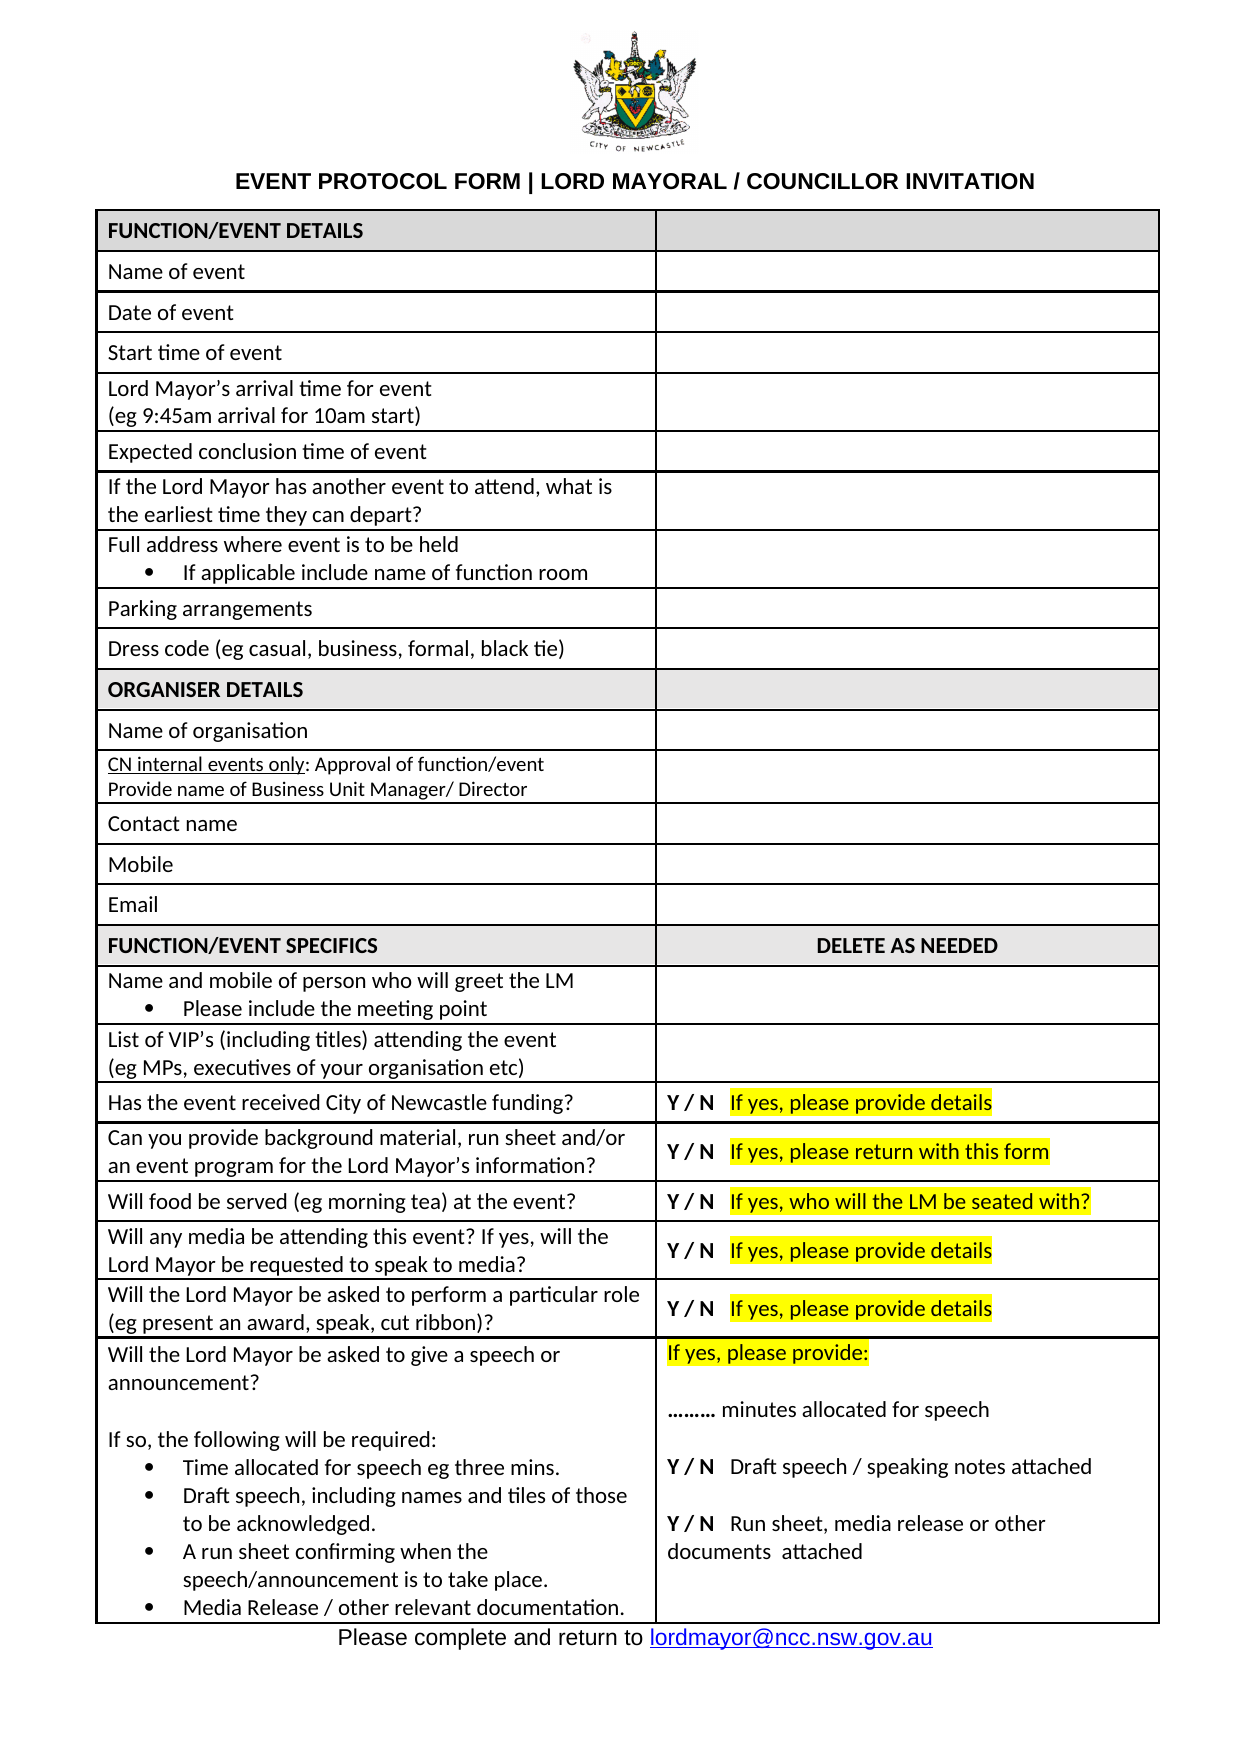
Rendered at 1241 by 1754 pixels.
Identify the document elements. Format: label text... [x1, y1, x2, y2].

table_cell [657, 252, 1158, 290]
table_cell Expected conclusion time of event [98, 432, 655, 470]
table_cell Name of organisation [98, 711, 655, 749]
table_cell Y / N If yes, please provide details [657, 1280, 1158, 1336]
table_cell List of VIP’s (including titles) attending the event (eg MPs, executives of your organisation etc) [98, 1025, 655, 1081]
table_cell Name and mobile of person who will greet the LM Please include the meeting point [98, 967, 655, 1023]
table_cell Name of event [98, 252, 655, 290]
table_cell [657, 967, 1158, 1023]
table_cell Contact name [98, 804, 655, 843]
table_cell Lord Mayor’s arrival time for event (eg 9:45am arrival for 10am start) [98, 374, 655, 430]
table_cell CN internal events only: Approval of function/event Provide name of Business Unit Manager/ Director [98, 751, 655, 802]
table_cell Has the event received City of Newcastle funding? [98, 1083, 655, 1121]
table_cell [657, 751, 1158, 802]
table_cell DELETE AS NEEDED [657, 926, 1158, 964]
table_cell [657, 845, 1158, 883]
table_cell Full address where event is to be held If applicable include name of function room [98, 531, 655, 587]
table_cell Start time of event [98, 333, 655, 372]
table_cell [657, 473, 1158, 528]
table_cell Parking arrangements [98, 589, 655, 627]
table_cell Will food be served (eg morning tea) at the event? [98, 1182, 655, 1220]
table_cell FUNCTION/EVENT SPECIFICS [98, 926, 655, 964]
table_cell Email [98, 885, 655, 924]
table_cell If yes, please provide: ……… minutes allocated for speech Y / N Draft speech / speaking notes attached Y / N Run sheet, media release or other documents attached [657, 1339, 1158, 1622]
table_cell Y / N If yes, please return with this form [657, 1124, 1158, 1179]
table_cell [657, 432, 1158, 470]
table_cell Mobile [98, 845, 655, 883]
table_cell Date of event [98, 293, 655, 331]
table_cell Will the Lord Mayor be asked to perform a particular role (eg present an award, speak, cut ribbon)? [98, 1280, 655, 1336]
table_cell [657, 531, 1158, 587]
table_cell Can you provide background material, run sheet and/or an event program for the Lord Mayor’s information? [98, 1124, 655, 1179]
table_cell [657, 293, 1158, 331]
table_header FUNCTION/EVENT DETAILS [98, 211, 655, 250]
text Please complete and return to lordmayor@ncc.nsw.gov.au [59, 1624, 1211, 1651]
table_cell Will any media be attending this event? If yes, will the Lord Mayor be requested to speak to media? [98, 1222, 655, 1278]
table_cell [657, 711, 1158, 749]
table_cell [657, 374, 1158, 430]
table_cell [657, 333, 1158, 372]
table_cell Y / N If yes, please provide details [657, 1083, 1158, 1121]
table_cell Will the Lord Mayor be asked to give a speech or announcement? If so, the following will be required: Time allocated for speech eg three mins. Draft speech, including names and tiles of those to be acknowledged. A run sheet confirming when the speech/announcement is to take place. Media Release / other relevant documentation. [98, 1339, 655, 1622]
table_cell [657, 885, 1158, 924]
table_cell [657, 589, 1158, 627]
table_cell Y / N If yes, who will the LM be seated with? [657, 1182, 1158, 1220]
table_cell If the Lord Mayor has another event to attend, what is the earliest time they can depart? [98, 473, 655, 528]
table_header [657, 211, 1158, 250]
table_cell [657, 804, 1158, 843]
table_cell Y / N If yes, please provide details [657, 1222, 1158, 1278]
table_cell [657, 670, 1158, 708]
table_cell [657, 1025, 1158, 1081]
table_cell ORGANISER DETAILS [98, 670, 655, 708]
text EVENT PROTOCOL FORM | LORD MAYORAL / COUNCILLOR INVITATION [59, 168, 1211, 195]
table_cell Dress code (eg casual, business, formal, black tie) [98, 629, 655, 668]
table_cell [657, 629, 1158, 668]
